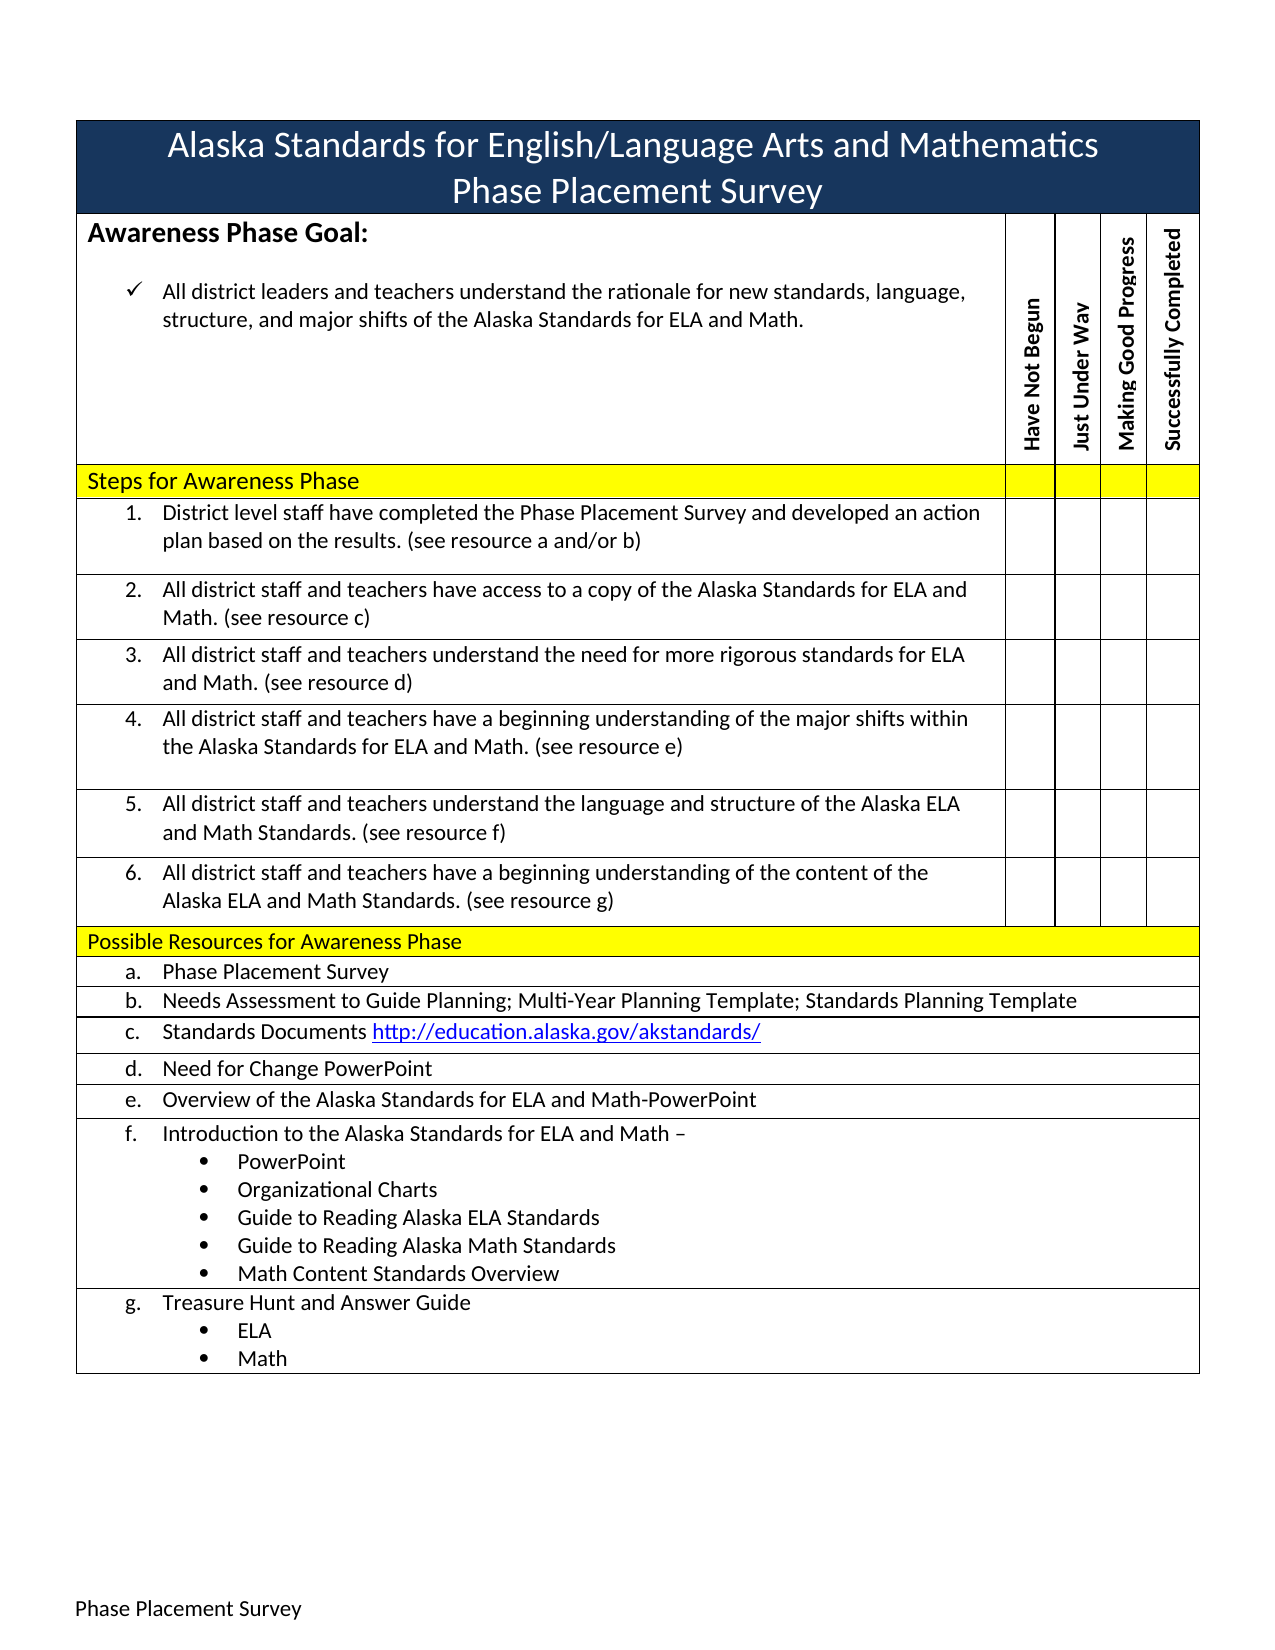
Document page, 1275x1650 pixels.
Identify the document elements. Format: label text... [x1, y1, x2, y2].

table_cell [1147, 499, 1199, 574]
table_cell [1006, 705, 1054, 788]
table_cell [1056, 705, 1100, 788]
table_cell Introduction to the Alaska Standards for ELA and Math – PowerPoint Organizational Charts Guide to Reading Alaska ELA Standards Guide to Reading Alaska Math Standards Math Content Standards Overview [77, 1119, 1199, 1287]
table_cell Overview of the Alaska Standards for ELA and Math-PowerPoint [77, 1085, 1199, 1118]
table_cell [1101, 575, 1146, 639]
table_cell [1056, 790, 1100, 857]
table_cell [1101, 499, 1146, 574]
table_cell Awareness Phase Goal: All district leaders and teachers understand the rationale for new standards, language, structure, and major shifts of the Alaska Standards for ELA and Math. [77, 214, 1005, 464]
table_cell [1056, 575, 1100, 639]
table_cell [1147, 705, 1199, 788]
table_cell District level staff have completed the Phase Placement Survey and developed an action plan based on the results. (see resource a and/or b) [77, 499, 1005, 574]
table_header Alaska Standards for English/Language Arts and Mathematics Phase Placement Survey [77, 121, 1199, 213]
table_cell Needs Assessment to Guide Planning; Multi-Year Planning Template; Standards Planning Template [77, 987, 1199, 1016]
table_cell [1147, 858, 1199, 926]
table_cell Need for Change PowerPoint [77, 1054, 1199, 1084]
table_cell All district staff and teachers understand the need for more rigorous standards for ELA and Math. (see resource d) [77, 640, 1005, 703]
table_cell Treasure Hunt and Answer Guide ELA Math [77, 1289, 1199, 1373]
table_cell [1006, 640, 1054, 703]
table_cell All district staff and teachers have a beginning understanding of the content of the Alaska ELA and Math Standards. (see resource g) [77, 858, 1005, 926]
table_cell [1006, 858, 1054, 926]
table_cell [1056, 499, 1100, 574]
table_cell [1006, 465, 1054, 497]
table_cell Successfully Completed [1147, 214, 1199, 464]
table_cell Just Under Way [1056, 214, 1100, 464]
table_cell Standards Documents http://education.alaska.gov/akstandards/ [77, 1018, 1199, 1053]
table_cell Making Good Progress [1101, 214, 1146, 464]
table_cell [1056, 640, 1100, 703]
table_cell All district staff and teachers have access to a copy of the Alaska Standards for ELA and Math. (see resource c) [77, 575, 1005, 639]
table_cell [1101, 465, 1146, 497]
table_cell [1101, 640, 1146, 703]
table_cell [1006, 790, 1054, 857]
table_cell Have Not Begun [1006, 214, 1054, 464]
table_cell Possible Resources for Awareness Phase [77, 927, 1199, 956]
table_cell [1147, 640, 1199, 703]
table_cell All district staff and teachers understand the language and structure of the Alaska ELA and Math Standards. (see resource f) [77, 790, 1005, 857]
table_cell [1056, 858, 1100, 926]
table_cell [1147, 465, 1199, 497]
table_cell [1101, 705, 1146, 788]
table_cell Steps for Awareness Phase [77, 465, 1005, 497]
table_cell All district staff and teachers have a beginning understanding of the major shifts within the Alaska Standards for ELA and Math. (see resource e) [77, 705, 1005, 788]
table_cell Phase Placement Survey [77, 957, 1199, 986]
table_cell [1147, 790, 1199, 857]
table_cell [1101, 858, 1146, 926]
table_cell [1006, 499, 1054, 574]
table_cell [1101, 790, 1146, 857]
table_cell [1006, 575, 1054, 639]
table_cell [1147, 575, 1199, 639]
table_cell [1056, 465, 1100, 497]
